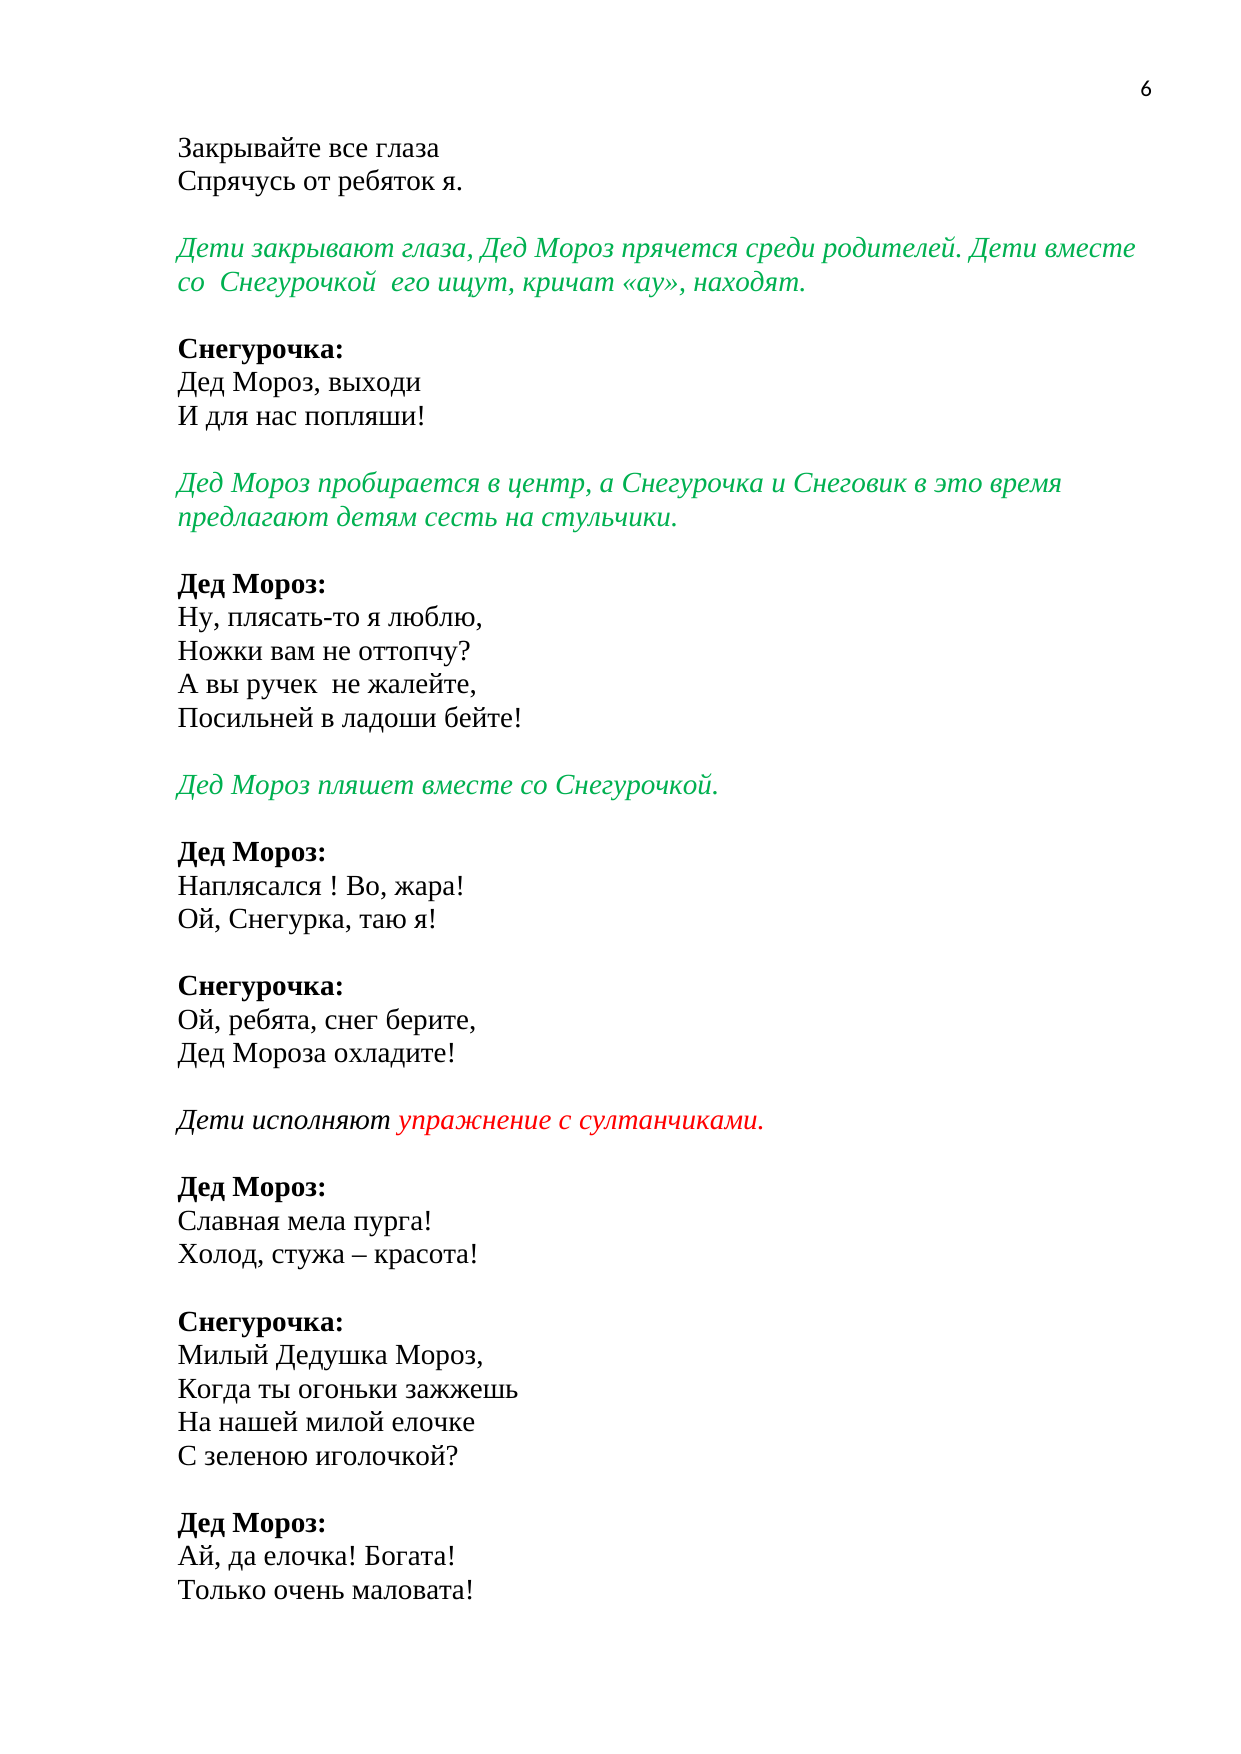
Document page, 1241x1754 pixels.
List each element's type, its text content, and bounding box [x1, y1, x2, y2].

text Снегурочка: [177, 1304, 1152, 1337]
text А вы ручек не жалейте, [177, 666, 1152, 700]
text Снегурочка: [177, 331, 1152, 364]
text Дед Мороз: [177, 1169, 1152, 1203]
text Спрячусь от ребяток я. [177, 163, 1152, 197]
text Ай, да елочка! Богата! [177, 1538, 1152, 1572]
text Милый Дедушка Мороз, [177, 1337, 1152, 1371]
text И для нас попляши! [177, 398, 1152, 432]
text Славная мела пурга! [177, 1203, 1152, 1237]
text Дед Мороз: [177, 1505, 1152, 1538]
text Дети исполняют упражнение с султанчиками. [177, 1102, 1152, 1136]
text Дети закрывают глаза, Дед Мороз прячется среди родителей. Дети вместе со Снегурочкой его ищут, кричат «ау», находят. [177, 230, 1152, 297]
text Дед Мороз, выходи [177, 364, 1152, 398]
text Дед Мороз пробирается в центр, а Снегурочка и Снеговик в это время предлагают детям сесть на стульчики. [177, 465, 1152, 532]
text Когда ты огоньки зажжешь [177, 1371, 1152, 1404]
text Ну, плясать-то я люблю, [177, 599, 1152, 633]
text Дед Мороз пляшет вместе со Снегурочкой. [177, 767, 1152, 801]
text С зеленою иголочкой? [177, 1438, 1152, 1471]
text Холод, стужа – красота! [177, 1237, 1152, 1270]
text Только очень маловата! [177, 1572, 1152, 1606]
text Снегурочка: [177, 968, 1152, 1002]
text Закрывайте все глаза [177, 130, 1152, 163]
text Посильней в ладоши бейте! [177, 700, 1152, 733]
text Ой, ребята, снег берите, [177, 1002, 1152, 1035]
text Дед Мороз: [177, 566, 1152, 599]
text Дед Мороз: [177, 834, 1152, 868]
text Дед Мороза охладите! [177, 1035, 1152, 1069]
text Ножки вам не оттопчу? [177, 633, 1152, 666]
text Наплясался ! Во, жара! [177, 868, 1152, 901]
text На нашей милой елочке [177, 1404, 1152, 1438]
text Ой, Снегурка, таю я! [177, 901, 1152, 935]
